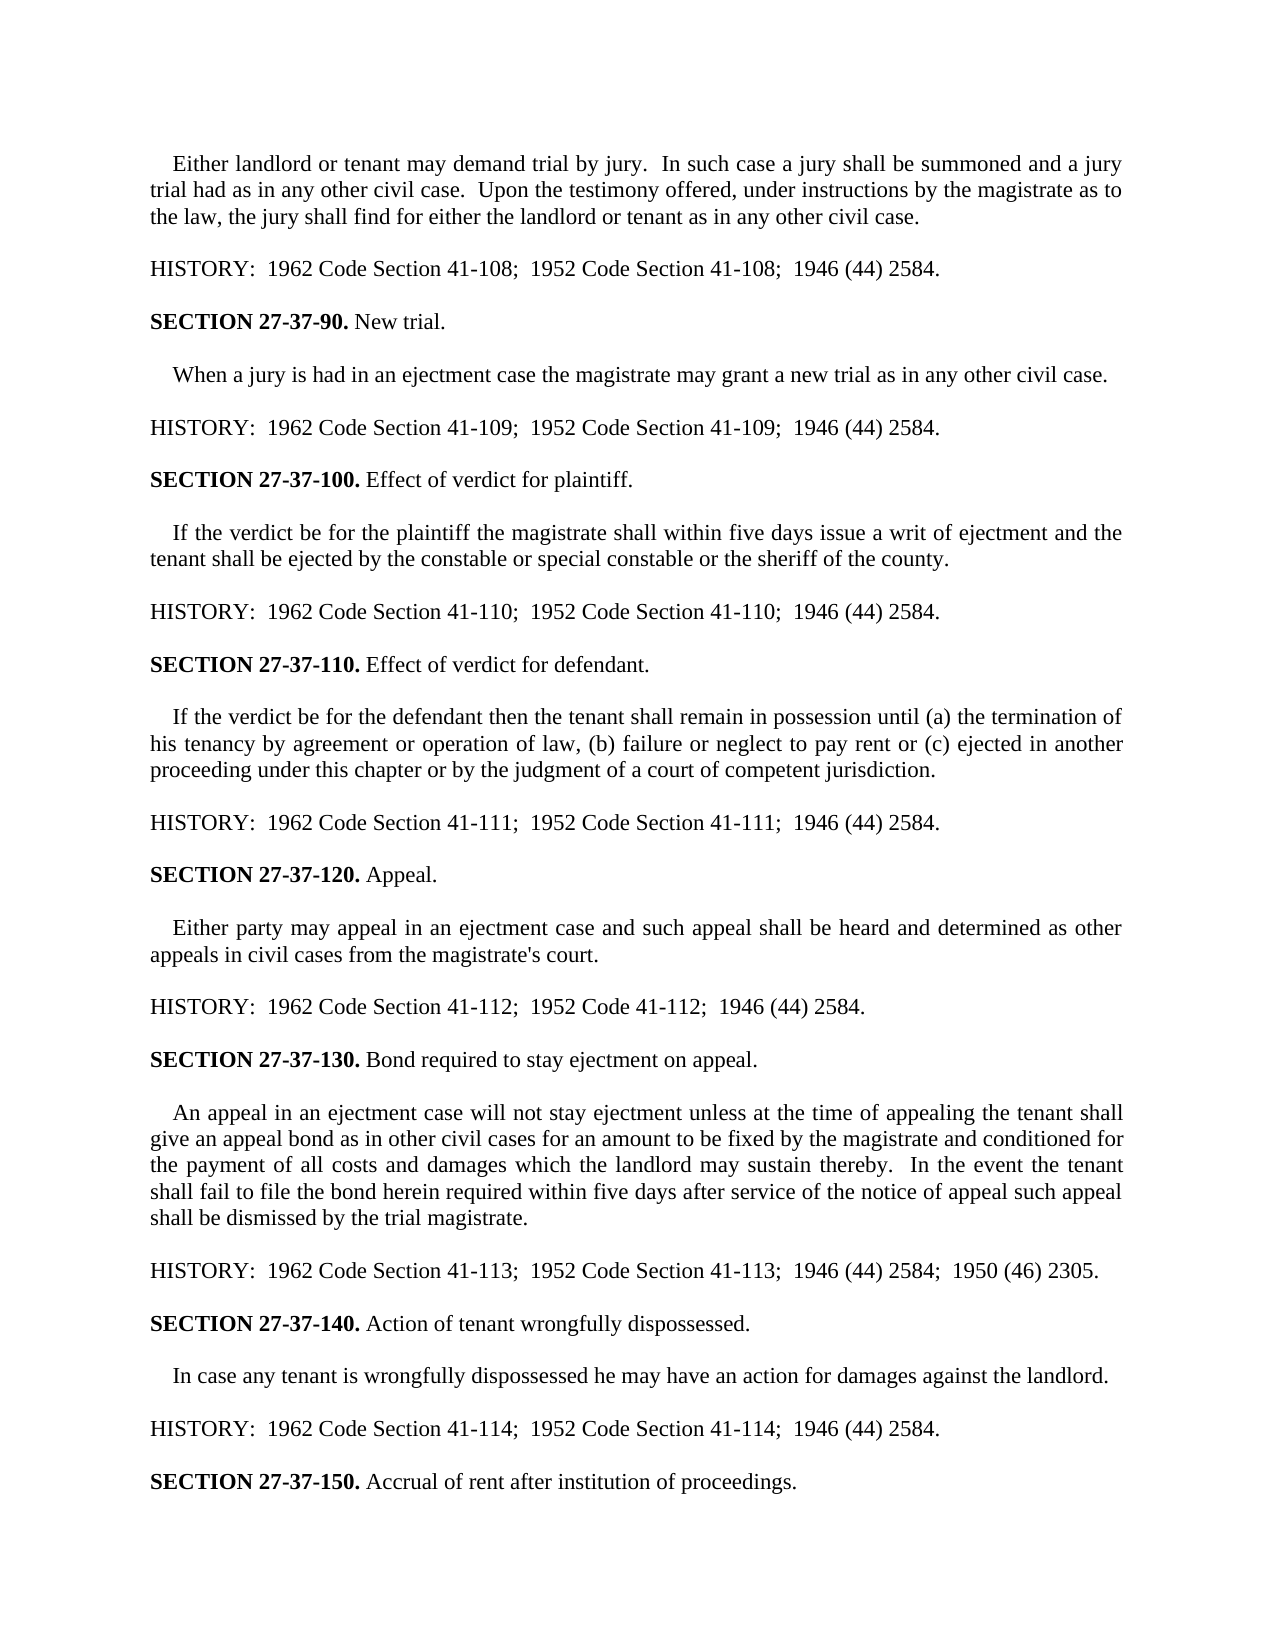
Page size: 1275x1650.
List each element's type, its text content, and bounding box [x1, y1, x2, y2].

text HISTORY: 1962 Code Section 41-112; 1952 Code 41-112; 1946 (44) 2584. [150, 993, 1125, 1020]
text Either landlord or tenant may demand trial by jury. In such case a jury shall be summoned and a jury trial had as in any other civil case. Upon the testimony offered, under instructions by the magistrate as to the law, the jury shall find for either the landlord or tenant as in any other civil case. [150, 150, 1125, 229]
text HISTORY: 1962 Code Section 41-111; 1952 Code Section 41-111; 1946 (44) 2584. [150, 809, 1125, 835]
text If the verdict be for the defendant then the tenant shall remain in possession until (a) the termination of his tenancy by agreement or operation of law, (b) failure or neglect to pay rent or (c) ejected in another proceeding under this chapter or by the judgment of a court of competent jurisdiction. [150, 703, 1125, 782]
text An appeal in an ejectment case will not stay ejectment unless at the time of appealing the tenant shall give an appeal bond as in other civil cases for an amount to be fixed by the magistrate and conditioned for the payment of all costs and damages which the landlord may sustain thereby. In the event the tenant shall fail to file the bond herein required within five days after service of the notice of appeal such appeal shall be dismissed by the trial magistrate. [150, 1099, 1125, 1231]
text SECTION 27-37-130. Bond required to stay ejectment on appeal. [150, 1046, 1125, 1072]
text SECTION 27-37-120. Appeal. [150, 862, 1125, 888]
text HISTORY: 1962 Code Section 41-110; 1952 Code Section 41-110; 1946 (44) 2584. [150, 598, 1125, 624]
text In case any tenant is wrongfully dispossessed he may have an action for damages against the landlord. [150, 1362, 1125, 1389]
text Either party may appeal in an ejectment case and such appeal shall be heard and determined as other appeals in civil cases from the magistrate's court. [150, 914, 1125, 967]
text HISTORY: 1962 Code Section 41-109; 1952 Code Section 41-109; 1946 (44) 2584. [150, 413, 1125, 440]
text SECTION 27-37-110. Effect of verdict for defendant. [150, 651, 1125, 677]
text If the verdict be for the plaintiff the magistrate shall within five days issue a writ of ejectment and the tenant shall be ejected by the constable or special constable or the sheriff of the county. [150, 519, 1125, 572]
text HISTORY: 1962 Code Section 41-113; 1952 Code Section 41-113; 1946 (44) 2584; 1950 (46) 2305. [150, 1257, 1125, 1283]
text SECTION 27-37-140. Action of tenant wrongfully dispossessed. [150, 1309, 1125, 1336]
text When a jury is had in an ejectment case the magistrate may grant a new trial as in any other civil case. [150, 361, 1125, 387]
text SECTION 27-37-150. Accrual of rent after institution of proceedings. [150, 1468, 1125, 1494]
text SECTION 27-37-100. Effect of verdict for plaintiff. [150, 466, 1125, 493]
text HISTORY: 1962 Code Section 41-114; 1952 Code Section 41-114; 1946 (44) 2584. [150, 1415, 1125, 1441]
text HISTORY: 1962 Code Section 41-108; 1952 Code Section 41-108; 1946 (44) 2584. [150, 255, 1125, 282]
text SECTION 27-37-90. New trial. [150, 308, 1125, 334]
